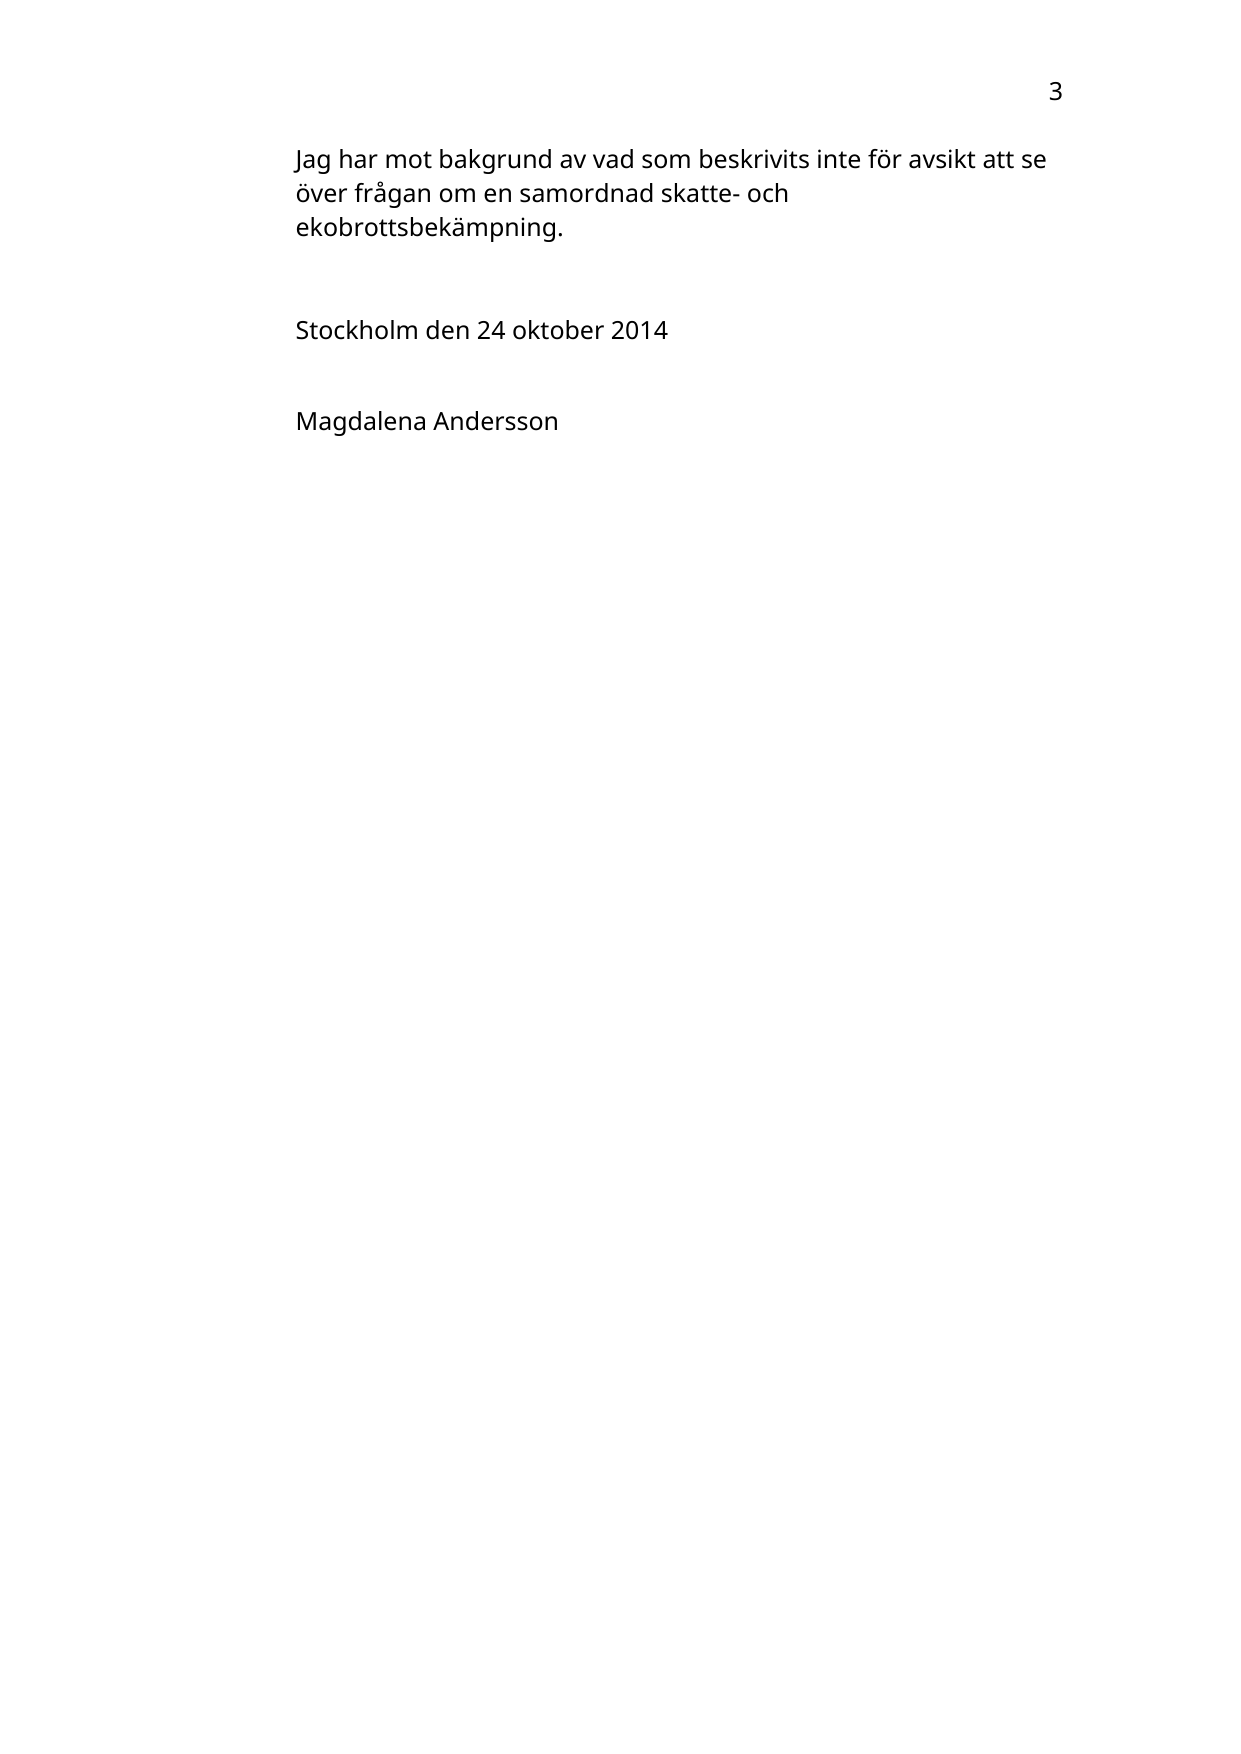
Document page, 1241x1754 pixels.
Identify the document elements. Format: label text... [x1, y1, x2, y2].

text Jag har mot bakgrund av vad som beskrivits inte för avsikt att se över frågan om en samordnad skatte- och ekobrottsbekämpning. [295, 142, 1063, 244]
text Stockholm den 24 oktober 2014 [295, 312, 1063, 346]
text Magdalena Andersson [295, 403, 1063, 437]
